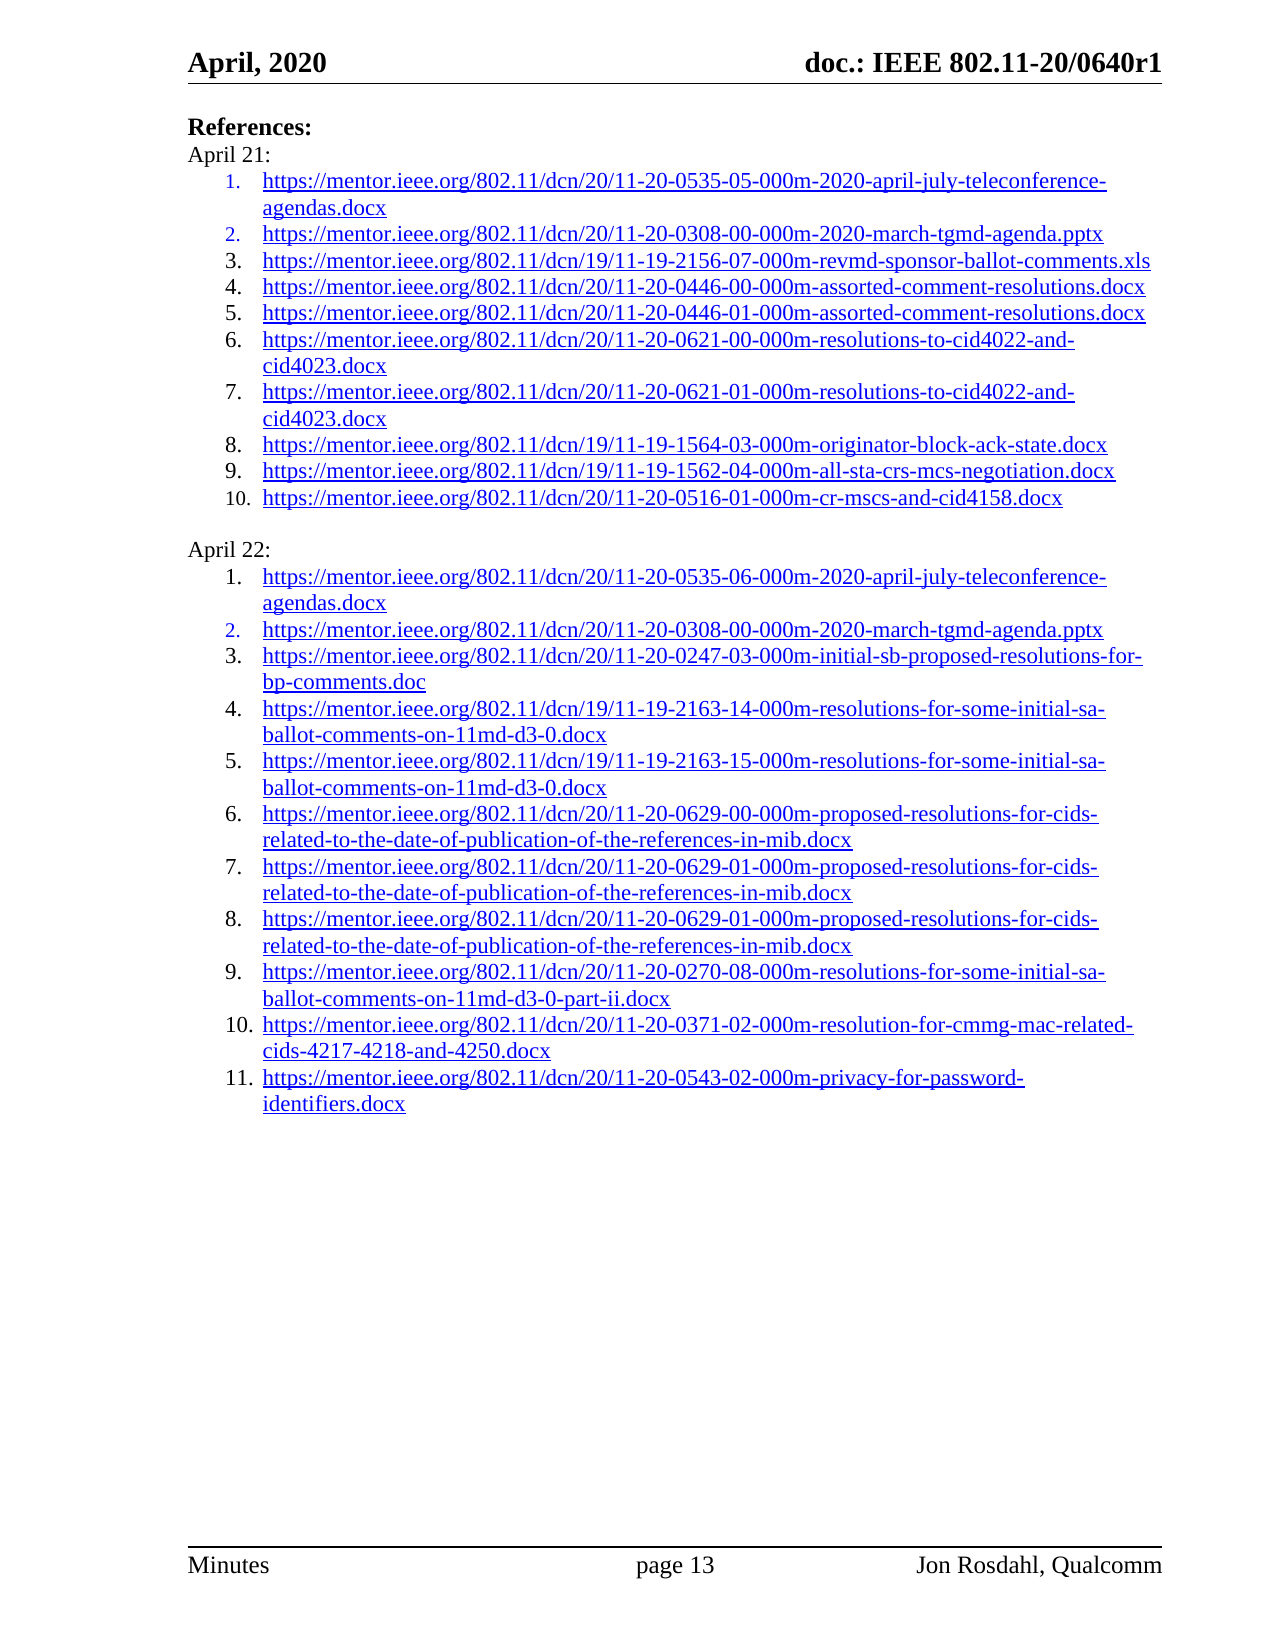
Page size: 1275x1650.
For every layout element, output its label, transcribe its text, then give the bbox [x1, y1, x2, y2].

list https://mentor.ieee.org/802.11/dcn/20/11-20-0535-06-000m-2020-april-july-teleconference-agendas.docx [225, 563, 1162, 616]
list https://mentor.ieee.org/802.11/dcn/20/11-20-0516-01-000m-cr-mscs-and-cid4158.docx [225, 484, 1162, 510]
list https://mentor.ieee.org/802.11/dcn/20/11-20-0371-02-000m-resolution-for-cmmg-mac-related-cids-4217-4218-and-4250.docx [225, 1011, 1162, 1064]
list https://mentor.ieee.org/802.11/dcn/20/11-20-0629-01-000m-proposed-resolutions-for-cids-related-to-the-date-of-publication-of-the-references-in-mib.docx [225, 906, 1162, 958]
list https://mentor.ieee.org/802.11/dcn/20/11-20-0270-08-000m-resolutions-for-some-initial-sa-ballot-comments-on-11md-d3-0-part-ii.docx [225, 958, 1162, 1011]
list https://mentor.ieee.org/802.11/dcn/20/11-20-0535-05-000m-2020-april-july-teleconference-agendas.docx [225, 168, 1162, 220]
list https://mentor.ieee.org/802.11/dcn/20/11-20-0621-00-000m-resolutions-to-cid4022-and-cid4023.docx [225, 326, 1162, 378]
list https://mentor.ieee.org/802.11/dcn/20/11-20-0543-02-000m-privacy-for-password-identifiers.docx [225, 1064, 1162, 1116]
list https://mentor.ieee.org/802.11/dcn/19/11-19-2163-15-000m-resolutions-for-some-initial-sa-ballot-comments-on-11md-d3-0.docx [225, 747, 1162, 800]
list https://mentor.ieee.org/802.11/dcn/20/11-20-0629-01-000m-proposed-resolutions-for-cids-related-to-the-date-of-publication-of-the-references-in-mib.docx [225, 853, 1162, 906]
text References: [187, 112, 1162, 141]
list https://mentor.ieee.org/802.11/dcn/20/11-20-0308-00-000m-2020-march-tgmd-agenda.pptx [225, 220, 1162, 247]
text April 21: [187, 141, 1162, 168]
list https://mentor.ieee.org/802.11/dcn/19/11-19-2156-07-000m-revmd-sponsor-ballot-comments.xls [225, 247, 1162, 273]
list https://mentor.ieee.org/802.11/dcn/20/11-20-0446-01-000m-assorted-comment-resolutions.docx [225, 299, 1162, 326]
list https://mentor.ieee.org/802.11/dcn/20/11-20-0446-00-000m-assorted-comment-resolutions.docx [225, 273, 1162, 299]
text April 22: [187, 537, 1162, 563]
list https://mentor.ieee.org/802.11/dcn/20/11-20-0308-00-000m-2020-march-tgmd-agenda.pptx [225, 616, 1162, 642]
list https://mentor.ieee.org/802.11/dcn/19/11-19-1564-03-000m-originator-block-ack-state.docx [225, 431, 1162, 457]
list https://mentor.ieee.org/802.11/dcn/20/11-20-0621-01-000m-resolutions-to-cid4022-and-cid4023.docx [225, 378, 1162, 431]
list https://mentor.ieee.org/802.11/dcn/19/11-19-1562-04-000m-all-sta-crs-mcs-negotiation.docx [225, 457, 1162, 484]
list https://mentor.ieee.org/802.11/dcn/19/11-19-2163-14-000m-resolutions-for-some-initial-sa-ballot-comments-on-11md-d3-0.docx [225, 695, 1162, 747]
list https://mentor.ieee.org/802.11/dcn/20/11-20-0629-00-000m-proposed-resolutions-for-cids-related-to-the-date-of-publication-of-the-references-in-mib.docx [225, 800, 1162, 853]
list https://mentor.ieee.org/802.11/dcn/20/11-20-0247-03-000m-initial-sb-proposed-resolutions-for-bp-comments.doc [225, 642, 1162, 695]
